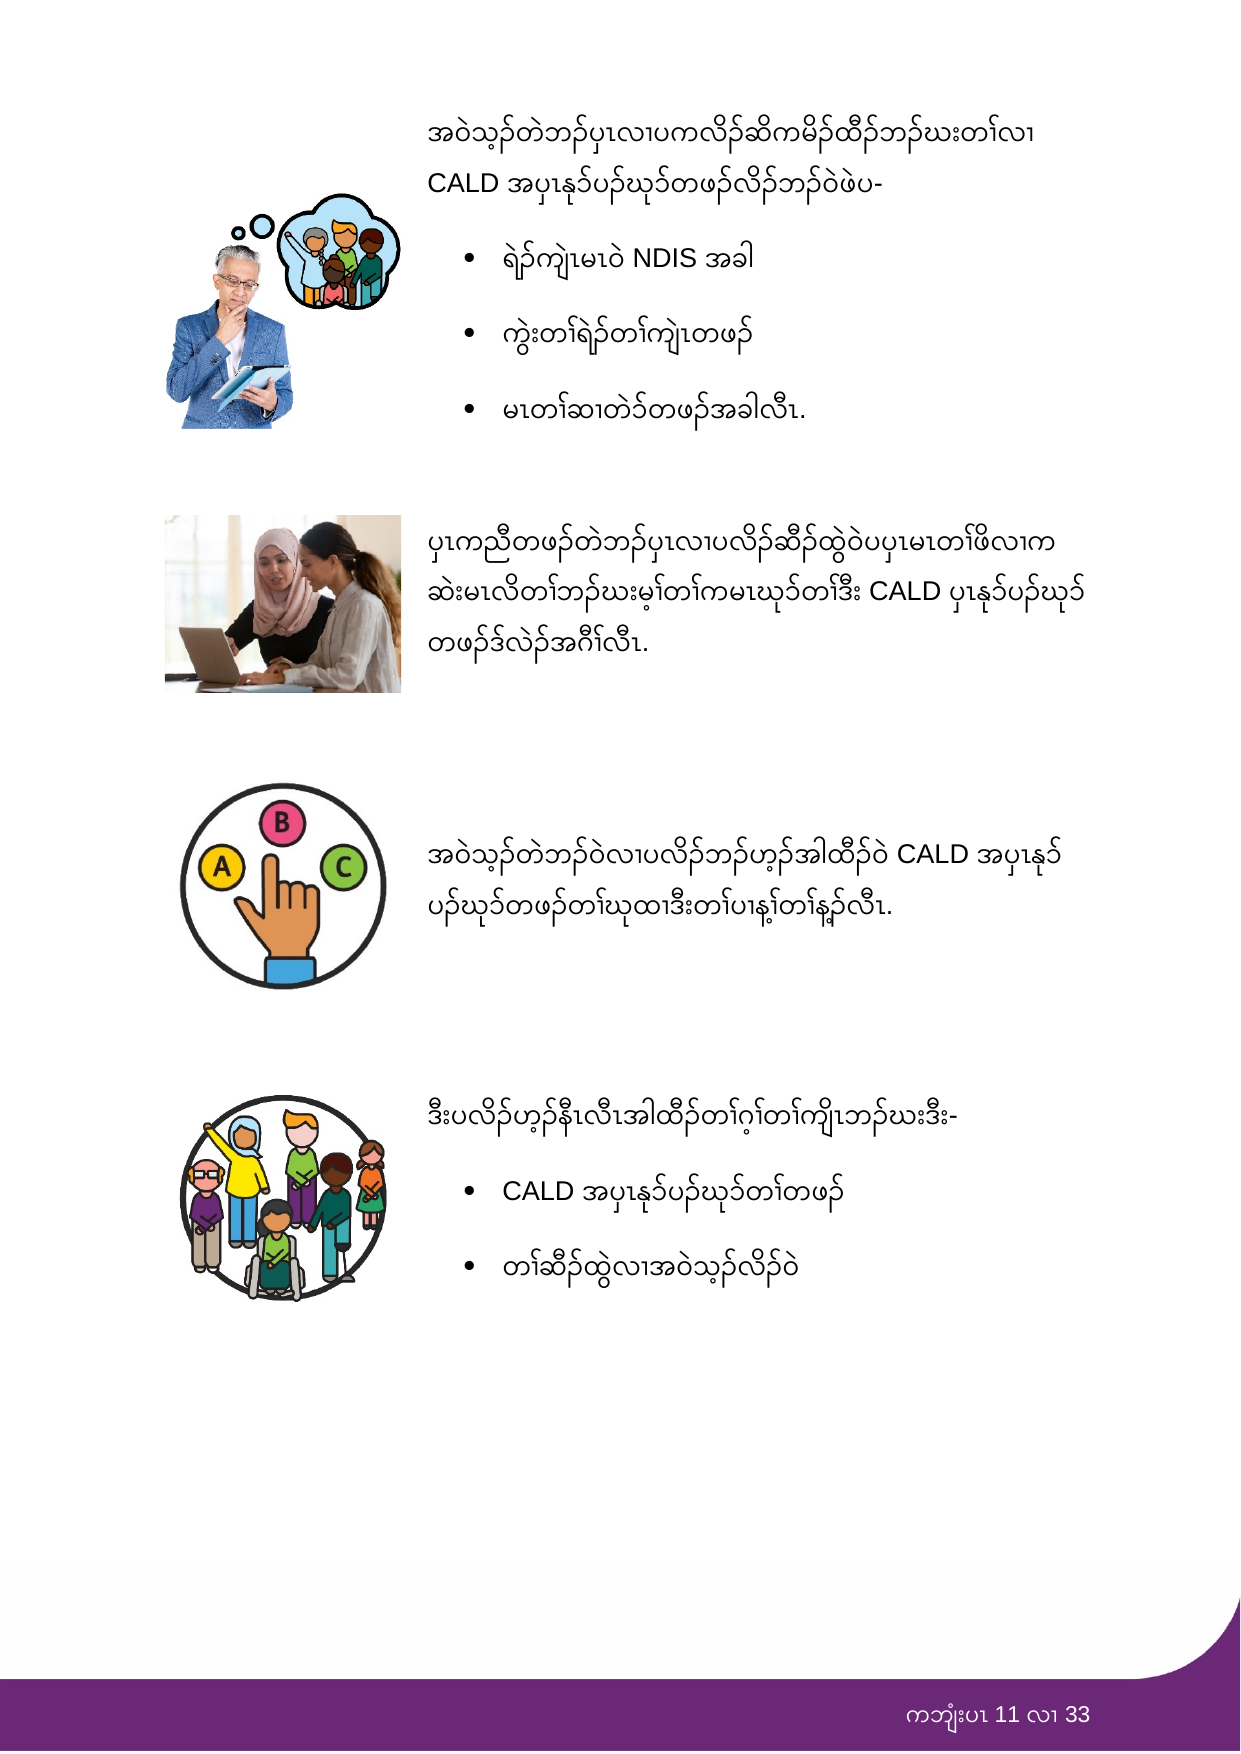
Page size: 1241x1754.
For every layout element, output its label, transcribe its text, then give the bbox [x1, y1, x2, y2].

table_cell [150, 89, 416, 466]
picture [164, 767, 402, 1005]
picture [0, 1566, 1241, 1751]
table_cell ပှၤကညီတဖၣ်တဲဘၣ်ပှၤလၢပလိၣ်ဆီၣ်ထွဲ၀ဲပပှၤမၤတၢ်ဖိလၢကဆဲးမၤလိတၢ်ဘၣ်ဃးမ့ၢ်တၢ်ကမၤဃုၥ်တၢ်ဒီး CALD ပှၤနုၥ်ပၣ်ဃုၥ်တဖၣ်ဒ်လဲၣ်အဂီၢ်လီၤ. [416, 466, 1101, 730]
picture [164, 192, 402, 429]
table_cell [150, 466, 416, 730]
table_cell အ၀ဲသ့ၣ်တဲဘၣ်၀ဲလၢပလိၣ်ဘၣ်ဟ့ၣ်အါထီၣ်၀ဲ CALD အပှၤနုၥ်ပၣ်ဃုၥ်တဖၣ်တၢ်ဃုထၢဒီးတၢ်ပၢန့ၢ်တၢ်န့ၣ်လီၤ. [416, 730, 1101, 1042]
picture [164, 515, 402, 693]
table_cell [150, 1042, 416, 1353]
picture [164, 1079, 402, 1316]
table_cell အ၀ဲသ့ၣ်တဲဘၣ်ပှၤလၢပကလိၣ်ဆိကမိၣ်ထီၣ်ဘၣ်ဃးတၢ်လၢ CALD အပှၤနုၥ်ပၣ်ဃုၥ်တဖၣ်လိၣ်ဘၣ်၀ဲဖဲပ- ရဲၣ်ကျဲၤမၤ၀ဲ NDIS အခါ ကွဲးတၢ်ရဲၣ်တၢ်ကျဲၤတဖၣ် မၤတၢ်ဆၢတဲၥ်တဖၣ်အခါလီၤ. [416, 89, 1101, 466]
table_cell [150, 730, 416, 1042]
table_cell ဒီးပလိၣ်ဟ့ၣ်နီၤလီၤအါထီၣ်တၢ်ဂ့ၢ်တၢ်ကျိၤဘၣ်ဃးဒီး- CALD အပှၤနုၥ်ပၣ်ဃုၥ်တၢ်တဖၣ် တၢ်ဆီၣ်ထွဲလၢအ၀ဲသ့ၣ်လိၣ်၀ဲ [416, 1042, 1101, 1353]
